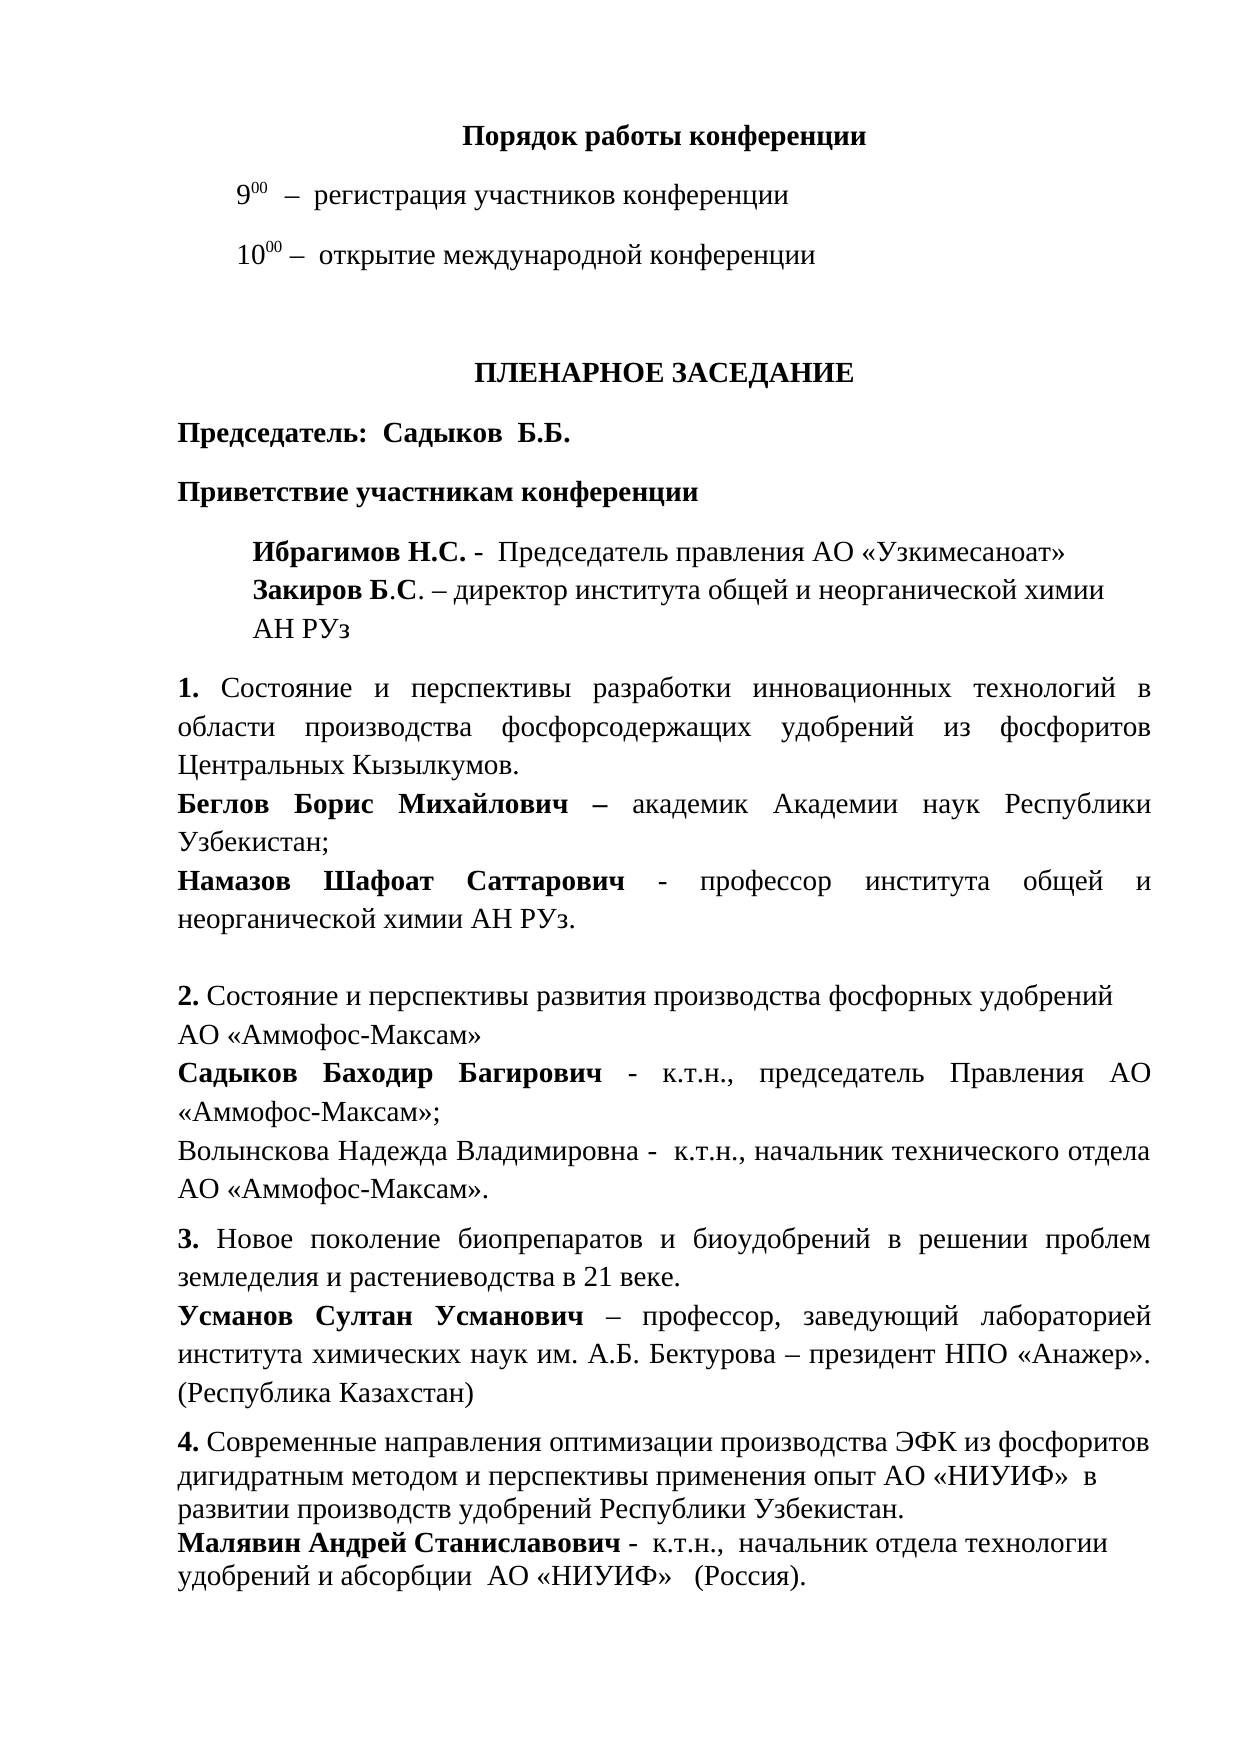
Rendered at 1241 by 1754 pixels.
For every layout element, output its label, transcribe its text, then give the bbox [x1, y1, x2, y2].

text Волынскова Надежда Владимировна - к.т.н., начальник технического отдела АО «Аммофос-Максам». [177, 1133, 1152, 1205]
text ПЛЕНАРНОЕ ЗАСЕДАНИЕ [177, 356, 1152, 389]
text АО «Аммофос-Максам» [177, 1017, 1152, 1051]
text Порядок работы конференции [177, 118, 1152, 152]
text 3. Новое поколение биопрепаратов и биоудобрений в решении проблем земледелия и растениеводства в 21 веке. [177, 1221, 1152, 1293]
text Усманов Султан Усманович – профессор, заведующий лабораторией института химических наук им. А.Б. Бектурова – президент НПО «Анажер». (Республика Казахстан) [177, 1298, 1152, 1408]
text Приветствие участникам конференции [177, 474, 1152, 508]
list Ибрагимов Н.С. - Председатель правления АО «Узкимесаноат» [252, 534, 1152, 567]
text Председатель: Садыков Б.Б. [177, 415, 1152, 448]
text 900 – регистрация участников конференции [236, 177, 1152, 211]
text 2. Состояние и перспективы развития производства фосфорных удобрений [177, 978, 1152, 1012]
text Беглов Борис Михайлович – академик Академии наук Республики Узбекистан; [177, 786, 1152, 858]
text Садыков Баходир Багирович - к.т.н., председатель Правления АО «Аммофос-Максам»; [177, 1056, 1152, 1128]
text 4. Современные направления оптимизации производства ЭФК из фосфоритов дигидратным методом и перспективы применения опыт АО «НИУИФ» в развитии производств удобрений Республики Узбекистан. [177, 1424, 1152, 1525]
text 1. Состояние и перспективы разработки инновационных технологий в области производства фосфорсодержащих удобрений из фосфоритов Центральных Кызылкумов. [177, 670, 1152, 781]
text Намазов Шафоат Саттарович - профессор института общей и неорганической химии АН РУз. [177, 863, 1152, 935]
text 1000 – открытие международной конференции [236, 237, 1152, 270]
text Малявин Андрей Станиславович - к.т.н., начальник отдела технологии удобрений и абсорбции АО «НИУИФ» (Россия). [177, 1525, 1152, 1592]
list Закиров Б.С. – директор института общей и неорганической химии АН РУз [252, 572, 1152, 644]
